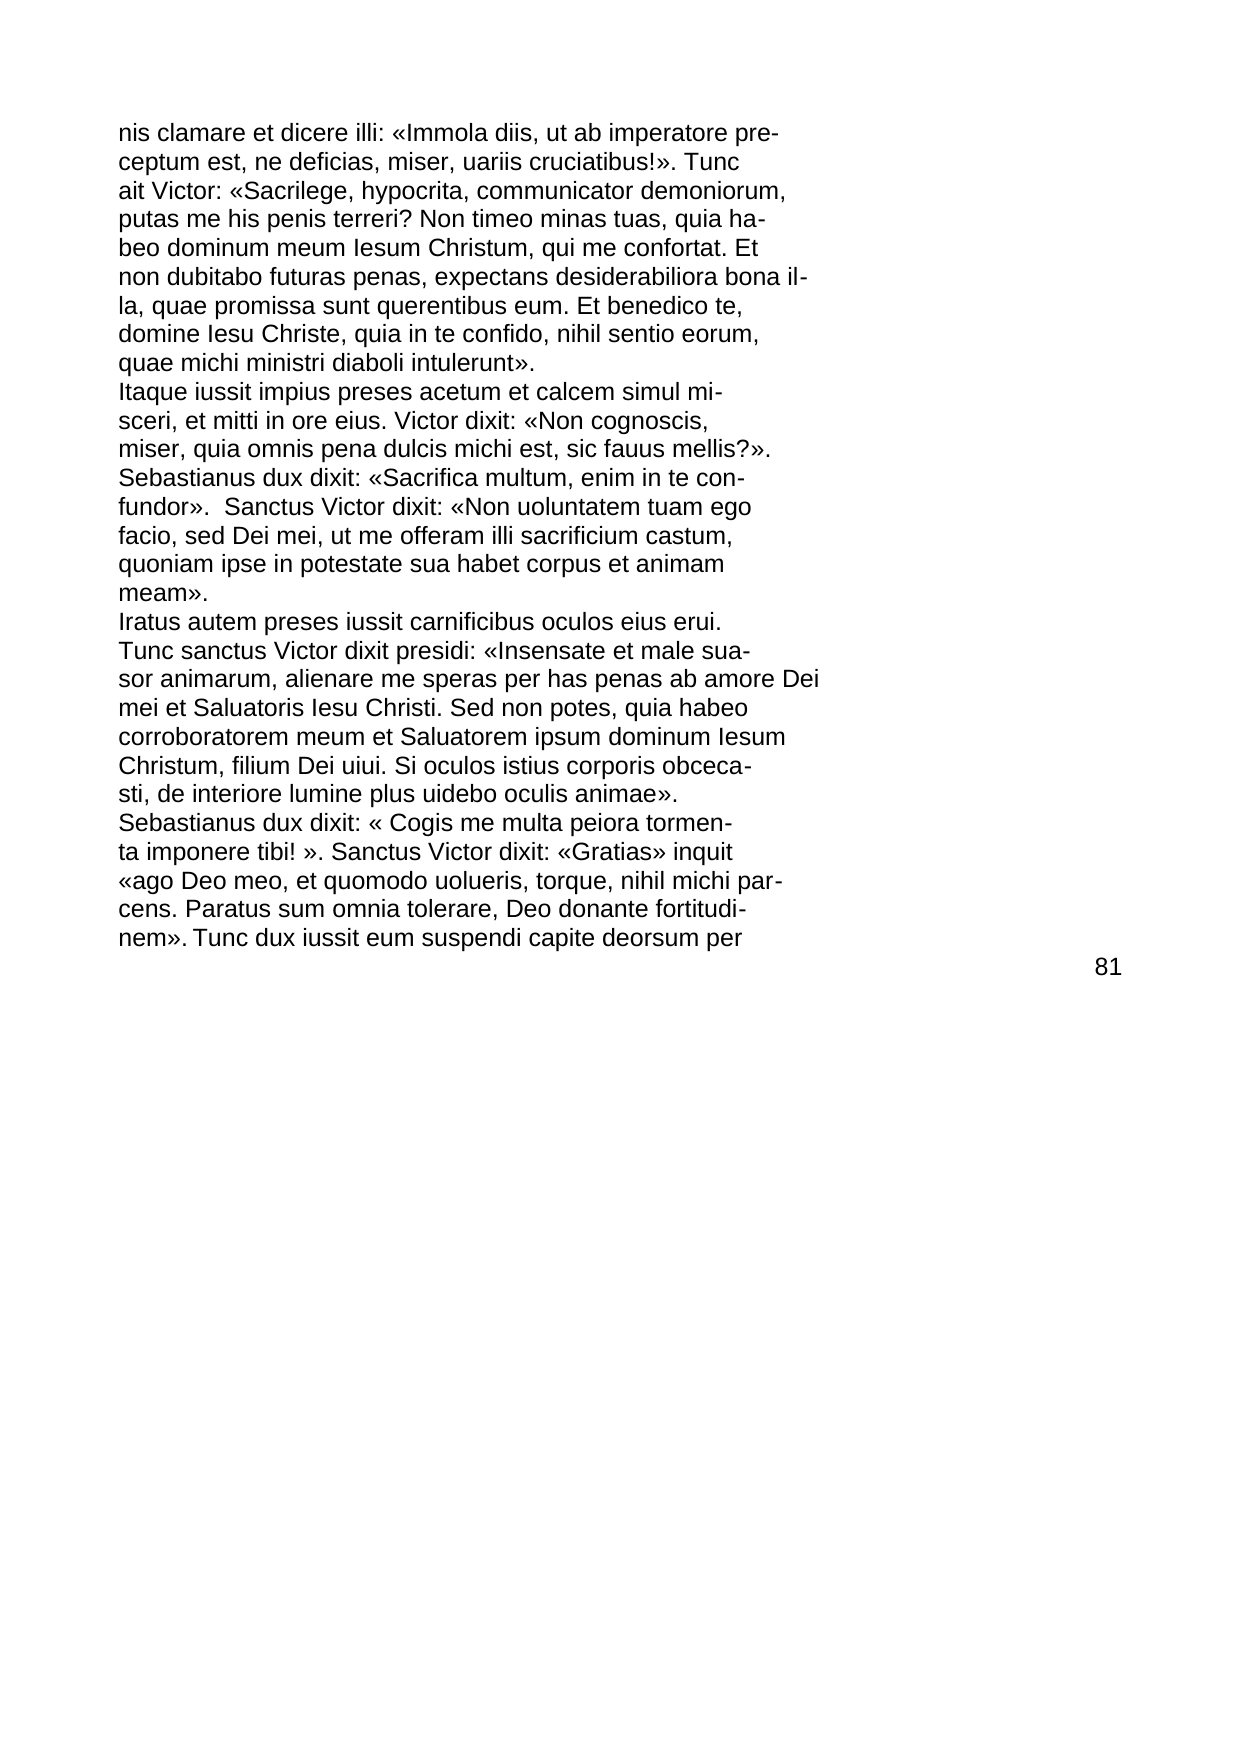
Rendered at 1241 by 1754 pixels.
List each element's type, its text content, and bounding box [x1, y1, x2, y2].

text meam». [118, 578, 1122, 607]
text domine Iesu Christe, quia in te confido, nihil sentio eorum, [118, 319, 1122, 348]
text mei et Saluatoris Iesu Christi. Sed non potes, quia habeo [118, 693, 1122, 722]
text Tunc sanctus Victor dixit presidi: «Insensate et male sua- [118, 636, 1122, 664]
text sor animarum, alienare me speras per has penas ab amore Dei [118, 664, 1122, 693]
text putas me his penis terreri? Non timeo minas tuas, quia ha- [118, 204, 1122, 233]
text beo dominum meum Iesum Christum, qui me confortat. Et [118, 233, 1122, 262]
text Sebastianus dux dixit: «Sacrifica multum, enim in te con- [118, 463, 1122, 492]
text sti, de interiore lumine plus uidebo oculis animae». [118, 779, 1122, 808]
text non dubitabo futuras penas, expectans desiderabiliora bona il- [118, 262, 1122, 291]
text «ago Deo meo, et quomodo uolueris, torque, nihil michi par- [118, 866, 1122, 894]
text facio, sed Dei mei, ut me offeram illi sacrificium castum, [118, 521, 1122, 549]
text ta imponere tibi! ». Sanctus Victor dixit: «Gratias» inquit [118, 837, 1122, 866]
text nis clamare et dicere illi: «Immola diis, ut ab imperatore pre- [118, 118, 1122, 147]
text Christum, filium Dei uiui. Si oculos istius corporis obceca- [118, 751, 1122, 779]
text quae michi ministri diaboli intulerunt». [118, 348, 1122, 377]
text ait Victor: «Sacrilege, hypocrita, communicator demoniorum, [118, 176, 1122, 204]
text nem». Tunc dux iussit eum suspendi capite deorsum per [118, 923, 1122, 952]
text la, quae promissa sunt querentibus eum. Et benedico te, [118, 291, 1122, 319]
text Iratus autem preses iussit carnificibus oculos eius erui. [118, 607, 1122, 636]
text Sebastianus dux dixit: « Cogis me multa peiora tormen- [118, 808, 1122, 837]
text miser, quia omnis pena dulcis michi est, sic fauus mellis?». [118, 434, 1122, 463]
text quoniam ipse in potestate sua habet corpus et animam [118, 549, 1122, 578]
text Itaque iussit impius preses acetum et calcem simul mi- [118, 377, 1122, 406]
text ceptum est, ne deficias, miser, uariis cruciatibus!». Tunc [118, 147, 1122, 176]
text cens. Paratus sum omnia tolerare, Deo donante fortitudi- [118, 894, 1122, 923]
text 81 [118, 952, 1122, 981]
text corroboratorem meum et Saluatorem ipsum dominum Iesum [118, 722, 1122, 751]
text fundor». Sanctus Victor dixit: «Non uoluntatem tuam ego [118, 492, 1122, 521]
text sceri, et mitti in ore eius. Victor dixit: «Non cognoscis, [118, 406, 1122, 434]
